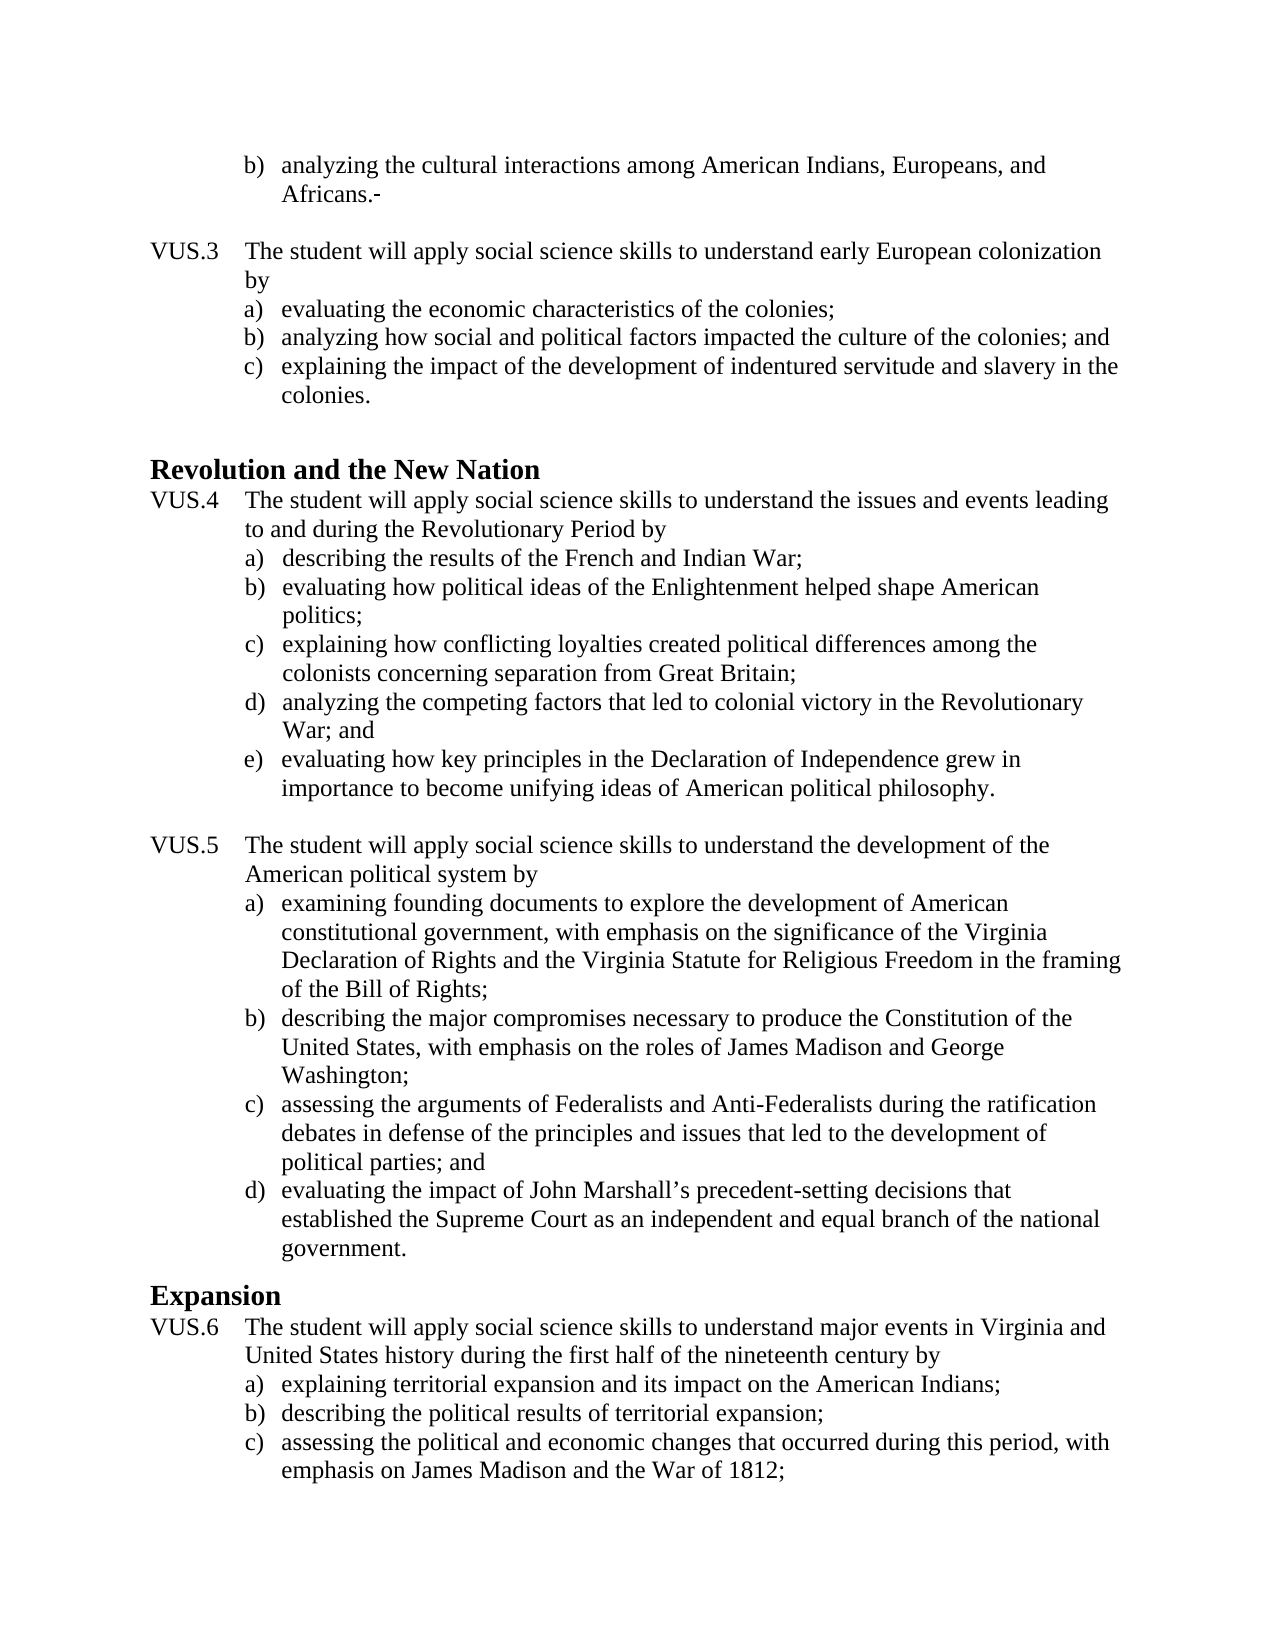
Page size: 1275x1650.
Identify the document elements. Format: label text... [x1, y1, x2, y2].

text a) examining founding documents to explore the development of American constitutional government, with emphasis on the significance of the Virginia Declaration of Rights and the Virginia Statute for Religious Freedom in the framing of the Bill of Rights; [244, 888, 1125, 1003]
text b) analyzing the cultural interactions among American Indians, Europeans, and Africans. [244, 150, 1125, 207]
text VUS.3 The student will apply social science skills to understand early European colonization by [150, 236, 1125, 294]
text b) describing the political results of territorial expansion; [244, 1398, 1125, 1427]
text b) describing the major compromises necessary to produce the Constitution of the United States, with emphasis on the roles of James Madison and George Washington; [244, 1003, 1125, 1089]
list explaining how conflicting loyalties created political differences among the colonists concerning separation from Great Britain; [244, 629, 1125, 687]
list evaluating how political ideas of the Enlightenment helped shape American politics; [244, 572, 1125, 629]
text b) analyzing how social and political factors impacted the culture of the colonies; and [244, 322, 1125, 351]
text c) assessing the political and economic changes that occurred during this period, with emphasis on James Madison and the War of 1812; [244, 1427, 1125, 1484]
text d) evaluating the impact of John Marshall’s precedent-setting decisions that established the Supreme Court as an independent and equal branch of the national government. [244, 1175, 1125, 1262]
subtitle Expansion [150, 1278, 1125, 1312]
text a) explaining territorial expansion and its impact on the American Indians; [244, 1369, 1125, 1398]
text e) evaluating how key principles in the Declaration of Independence grew in importance to become unifying ideas of American political philosophy. [244, 744, 1125, 802]
text VUS.4 The student will apply social science skills to understand the issues and events leading to and during the Revolutionary Period by [150, 485, 1125, 543]
list analyzing the competing factors that led to colonial victory in the Revolutionary War; and [244, 687, 1125, 744]
text c) explaining the impact of the development of indentured servitude and slavery in the colonies. [244, 351, 1125, 409]
text VUS.5 The student will apply social science skills to understand the development of the American political system by [150, 830, 1125, 888]
text c) assessing the arguments of Federalists and Anti-Federalists during the ratification debates in defense of the principles and issues that led to the development of political parties; and [244, 1089, 1125, 1175]
subtitle Revolution and the New Nation [150, 452, 1125, 485]
list describing the results of the French and Indian War; [244, 543, 1125, 572]
text a) evaluating the economic characteristics of the colonies; [244, 294, 1125, 322]
text VUS.6 The student will apply social science skills to understand major events in Virginia and United States history during the first half of the nineteenth century by [150, 1312, 1125, 1369]
